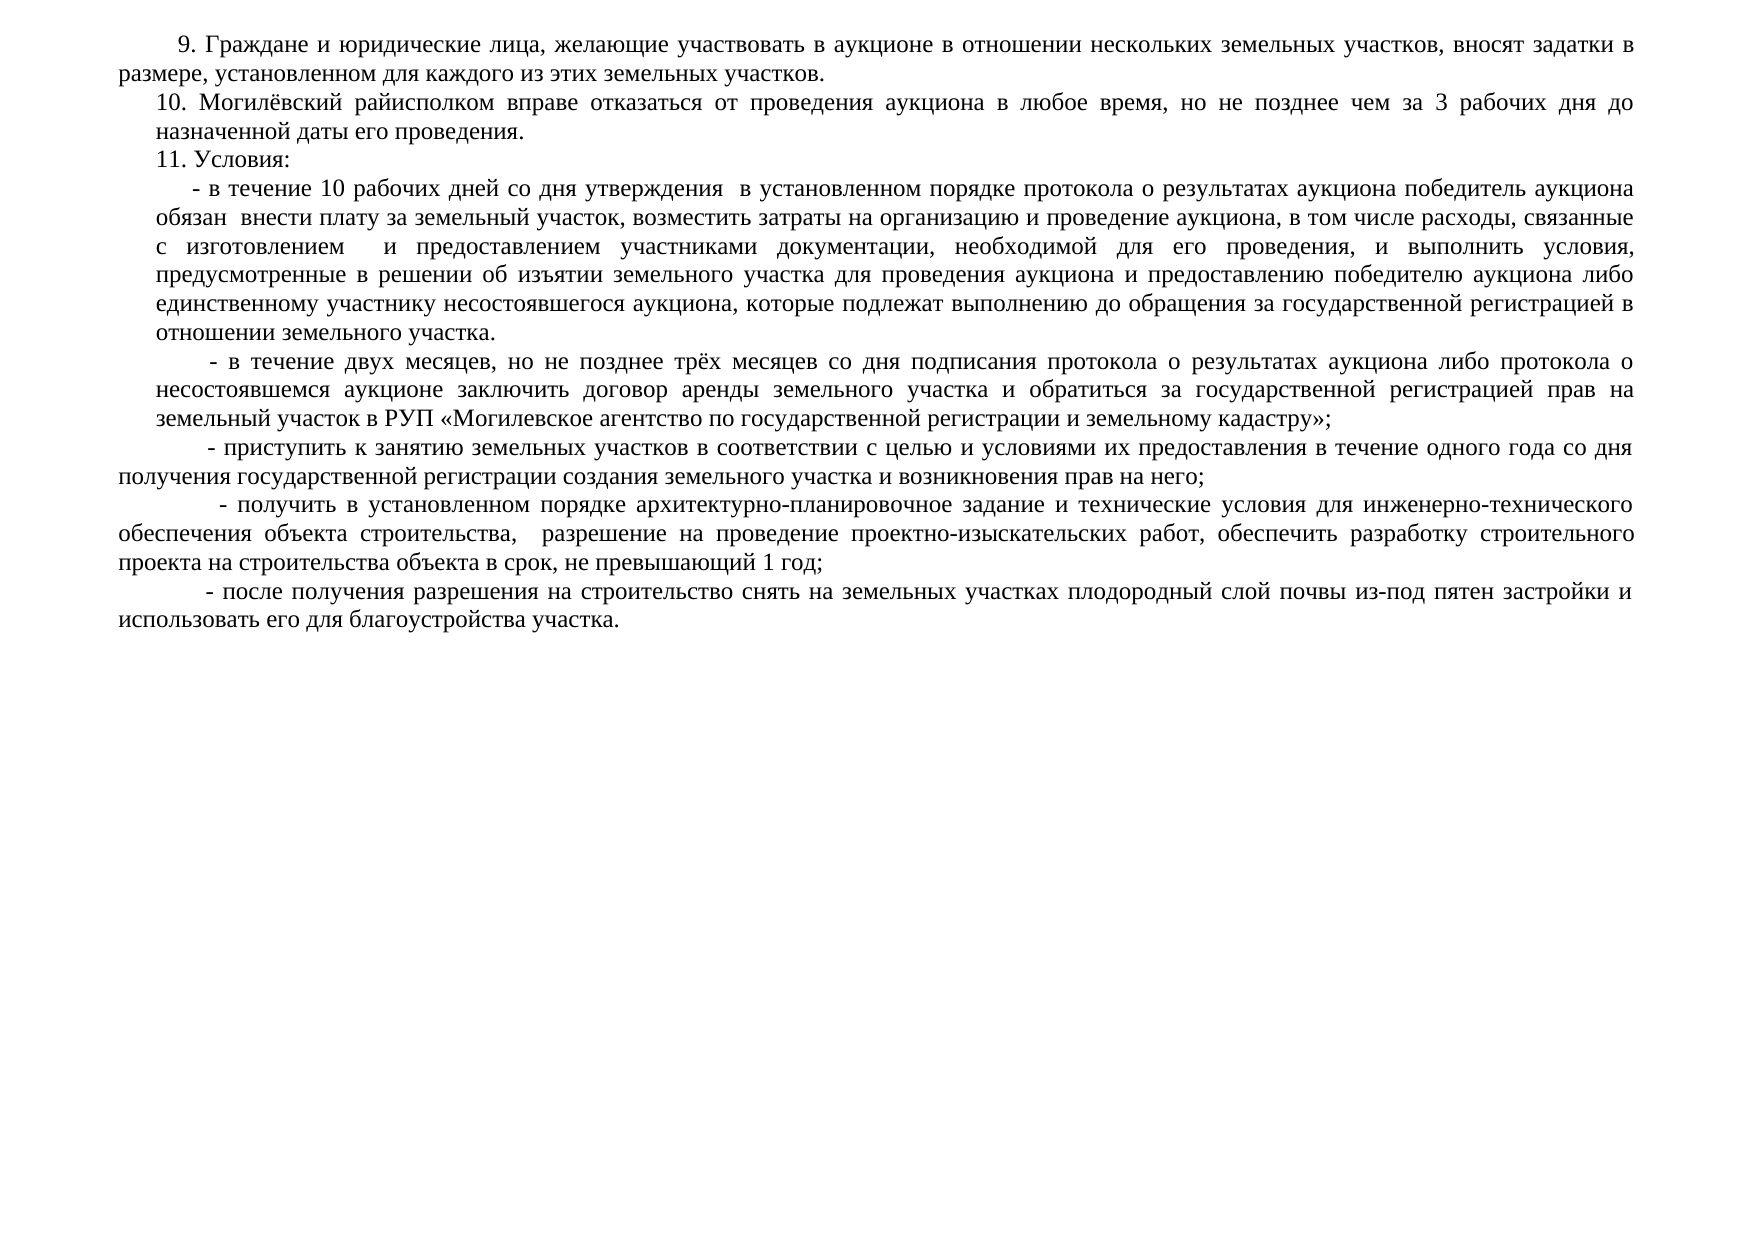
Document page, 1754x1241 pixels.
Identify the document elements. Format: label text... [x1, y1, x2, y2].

text - приступить к занятию земельных участков в соответствии с целью и условиями их предоставления в течение одного года со дня получения государственной регистрации создания земельного участка и возникновения прав на него; [118, 432, 1636, 489]
text - после получения разрешения на строительство снять на земельных участках плодородный слой почвы из-под пятен застройки и использовать его для благоустройства участка. [118, 576, 1636, 633]
text - получить в установленном порядке архитектурно-планировочное задание и технические условия для инженерно-технического обеспечения объекта строительства, разрешение на проведение проектно-изыскательских работ, обеспечить разработку строительного проекта на строительства объекта в срок, не превышающий 1 год; [118, 489, 1636, 576]
text 11. Условия: [156, 144, 1636, 173]
text 9. Граждане и юридические лица, желающие участвовать в аукционе в отношении нескольких земельных участков, вносят задатки в размере, установленном для каждого из этих земельных участков. [118, 29, 1636, 87]
text - в течение 10 рабочих дней со дня утверждения в установленном порядке протокола о результатах аукциона победитель аукциона обязан внести плату за земельный участок, возместить затраты на организацию и проведение аукциона, в том числе расходы, связанные с изготовлением и предоставлением участниками документации, необходимой для его проведения, и выполнить условия, предусмотренные в решении об изъятии земельного участка для проведения аукциона и предоставлению победителю аукциона либо единственному участнику несостоявшегося аукциона, которые подлежат выполнению до обращения за государственной регистрацией в отношении земельного участка. [156, 173, 1636, 346]
text - в течение двух месяцев, но не позднее трёх месяцев со дня подписания протокола о результатах аукциона либо протокола о несостоявшемся аукционе заключить договор аренды земельного участка и обратиться за государственной регистрацией прав на земельный участок в РУП «Могилевское агентство по государственной регистрации и земельному кадастру»; [156, 346, 1636, 432]
text 10. Могилёвский райисполком вправе отказаться от проведения аукциона в любое время, но не позднее чем за 3 рабочих дня до назначенной даты его проведения. [156, 87, 1636, 144]
